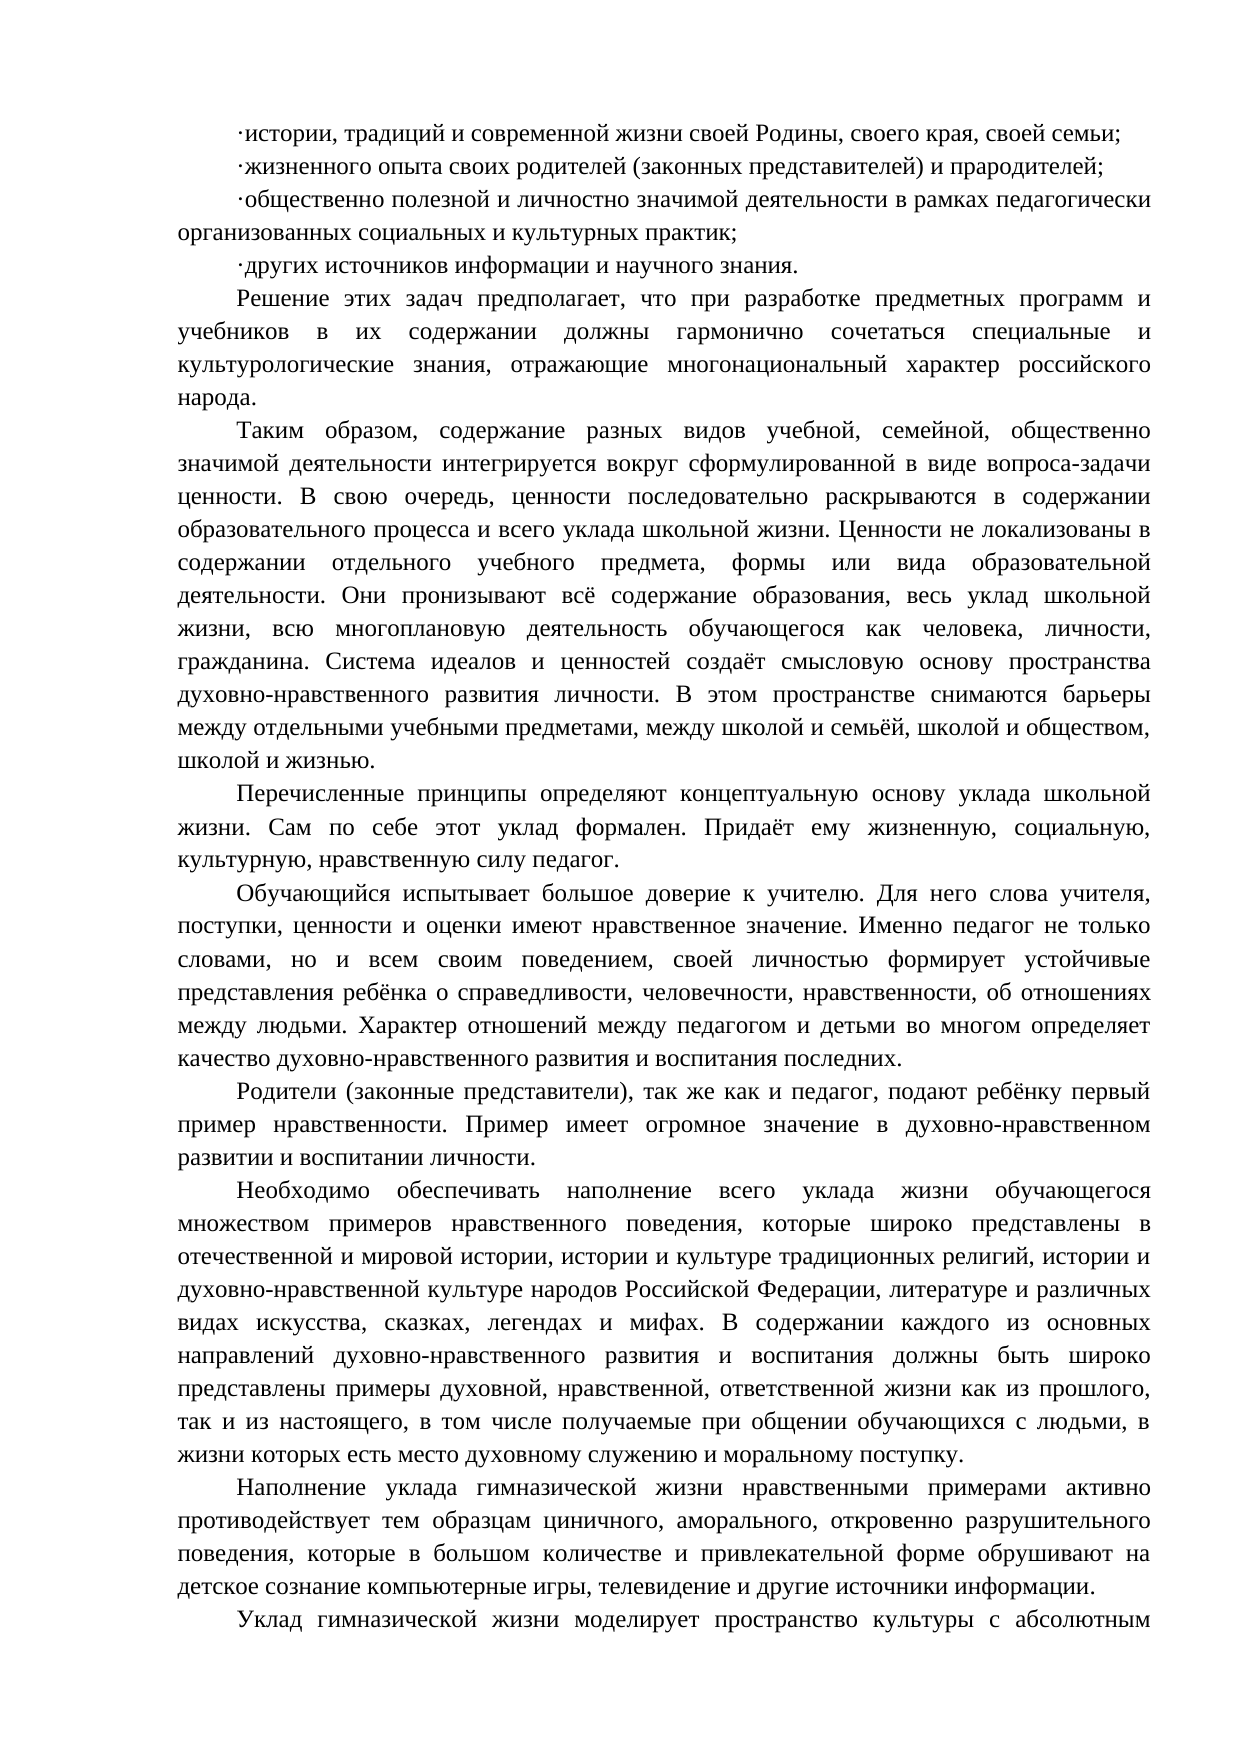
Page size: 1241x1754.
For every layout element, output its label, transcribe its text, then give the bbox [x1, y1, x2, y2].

text Перечисленные принципы определяют концептуальную основу уклада школьной жизни. Сам по себе этот уклад формален. Придаёт ему жизненную, социальную, культурную, нравственную силу педагог. [177, 778, 1152, 873]
text ·других источников информации и научного знания. [177, 250, 1152, 279]
text Необходимо обеспечивать наполнение всего уклада жизни обучающегося множеством примеров нравственного поведения, которые широко представлены в отечественной и мировой истории, истории и культуре традиционных религий, истории и духовно-нравственной культуре народов Российской Федерации, литературе и различных видах искусства, сказках, легендах и мифах. В содержании каждого из основных направлений духовно-нравственного развития и воспитания должны быть широко представлены примеры духовной, нравственной, ответственной жизни как из прошлого, так и из настоящего, в том числе получаемые при общении обучающихся с людьми, в жизни которых есть место духовному служению и моральному поступку. [177, 1175, 1152, 1468]
text ·жизненного опыта своих родителей (законных представителей) и прародителей; [177, 151, 1152, 180]
text Таким образом, содержание разных видов учебной, семейной, общественно значимой деятельности интегрируется вокруг сформулированной в виде вопроса-задачи ценности. В свою очередь, ценности последовательно раскрываются в содержании образовательного процесса и всего уклада школьной жизни. Ценности не локализованы в содержании отдельного учебного предмета, формы или вида образовательной деятельности. Они пронизывают всё содержание образования, весь уклад школьной жизни, всю многоплановую деятельность обучающегося как человека, личности, гражданина. Система идеалов и ценностей создаёт смысловую основу пространства духовно-нравственного развития личности. В этом пространстве снимаются барьеры между отдельными учебными предметами, между школой и семьёй, школой и обществом, школой и жизнью. [177, 415, 1152, 774]
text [177, 1604, 1152, 1633]
text Наполнение уклада гимназической жизни нравственными примерами активно противодействует тем образцам циничного, аморального, откровенно разрушительного поведения, которые в большом количестве и привлекательной форме обрушивают на детское сознание компьютерные игры, телевидение и другие источники информации. [177, 1472, 1152, 1600]
text ·общественно полезной и личностно значимой деятельности в рамках педагогически организованных социальных и культурных практик; [177, 184, 1152, 246]
text ·истории, традиций и современной жизни своей Родины, своего края, своей семьи; [177, 118, 1152, 147]
text Обучающийся испытывает большое доверие к учителю. Для него слова учителя, поступки, ценности и оценки имеют нравственное значение. Именно педагог не только словами, но и всем своим поведением, своей личностью формирует устойчивые представления ребёнка о справедливости, человечности, нравственности, об отношениях между людьми. Характер отношений между педагогом и детьми во многом определяет качество духовно-нравственного развития и воспитания последних. [177, 878, 1152, 1071]
text Решение этих задач предполагает, что при разработке предметных программ и учебников в их содержании должны гармонично сочетаться специальные и культурологические знания, отражающие многонациональный характер российского народа. [177, 283, 1152, 411]
text Родители (законные представители), так же как и педагог, подают ребёнку первый пример нравственности. Пример имеет огромное значение в духовно-нравственном развитии и воспитании личности. [177, 1076, 1152, 1171]
